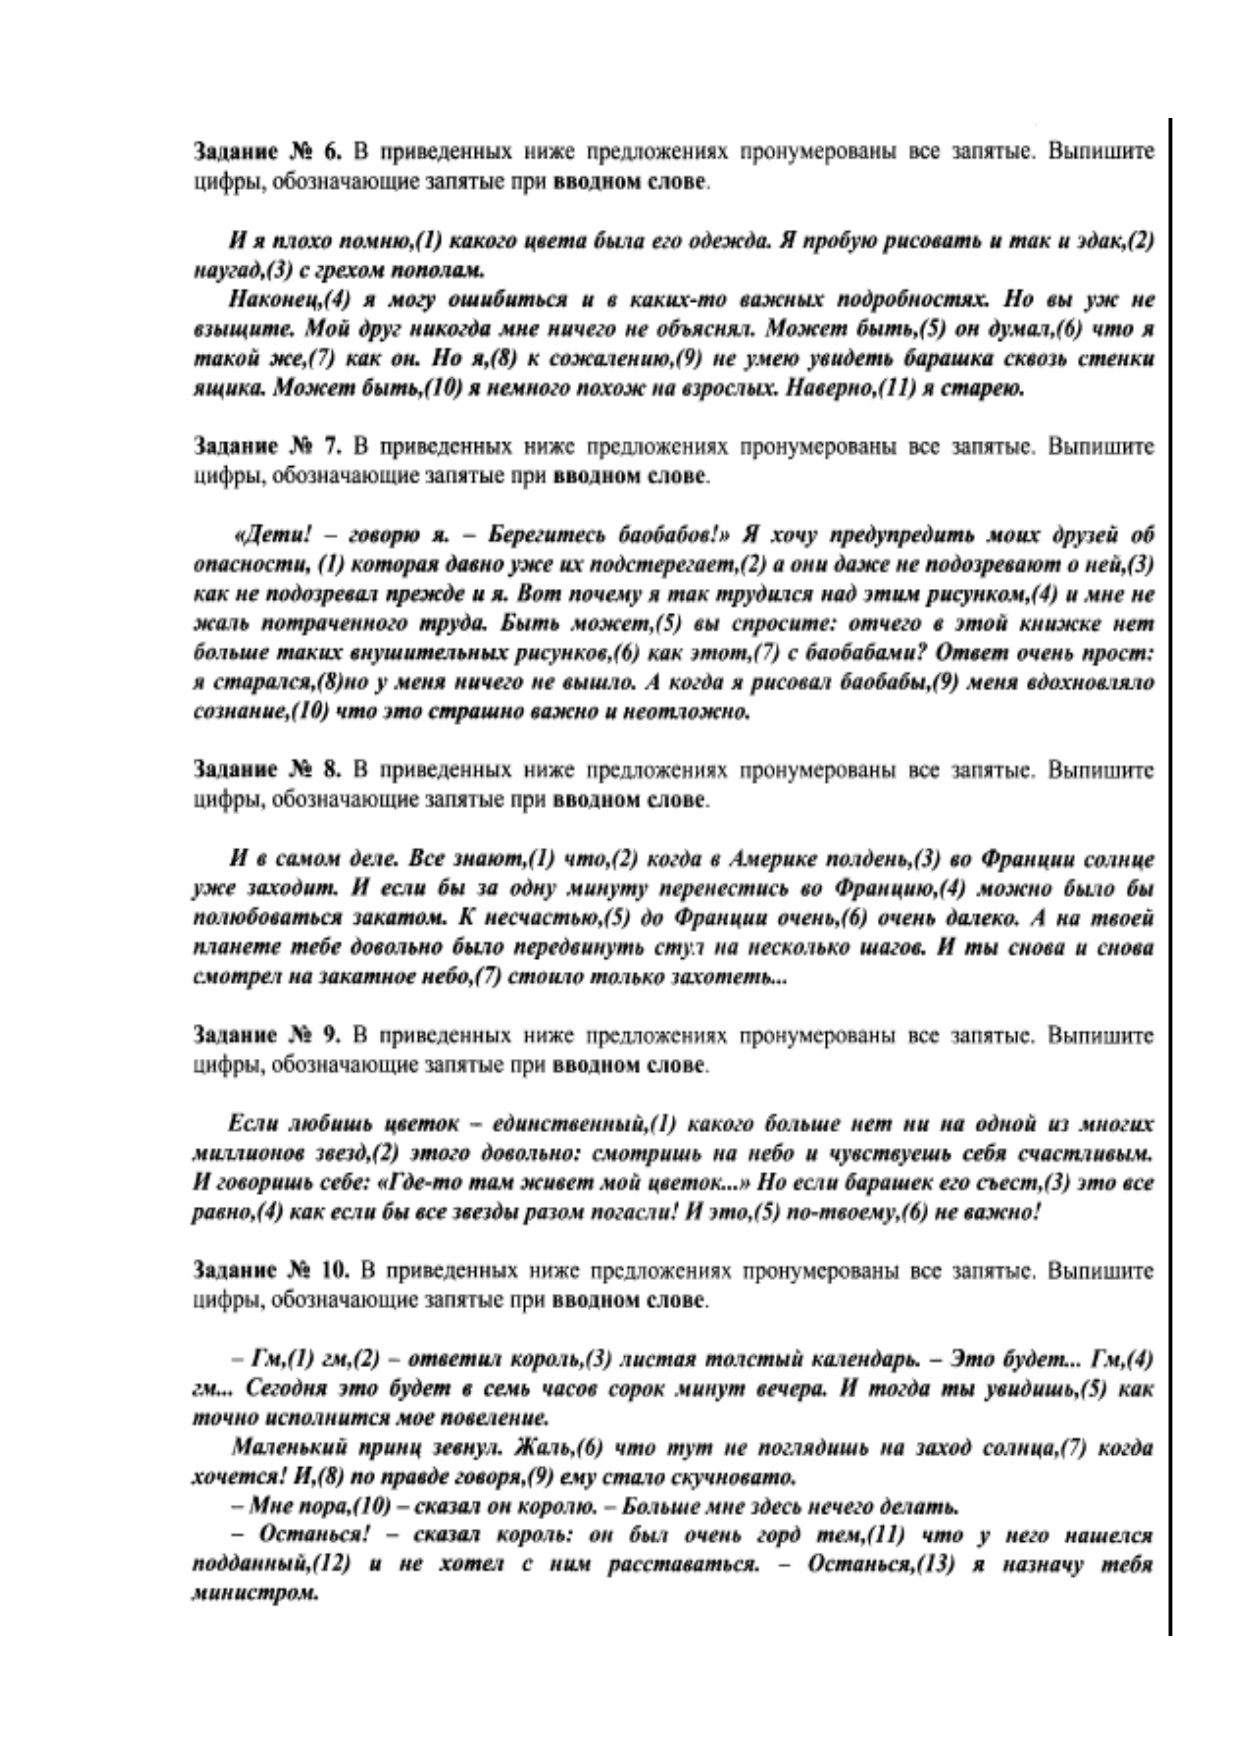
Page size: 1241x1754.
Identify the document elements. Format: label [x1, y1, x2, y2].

picture [177, 118, 1173, 1636]
